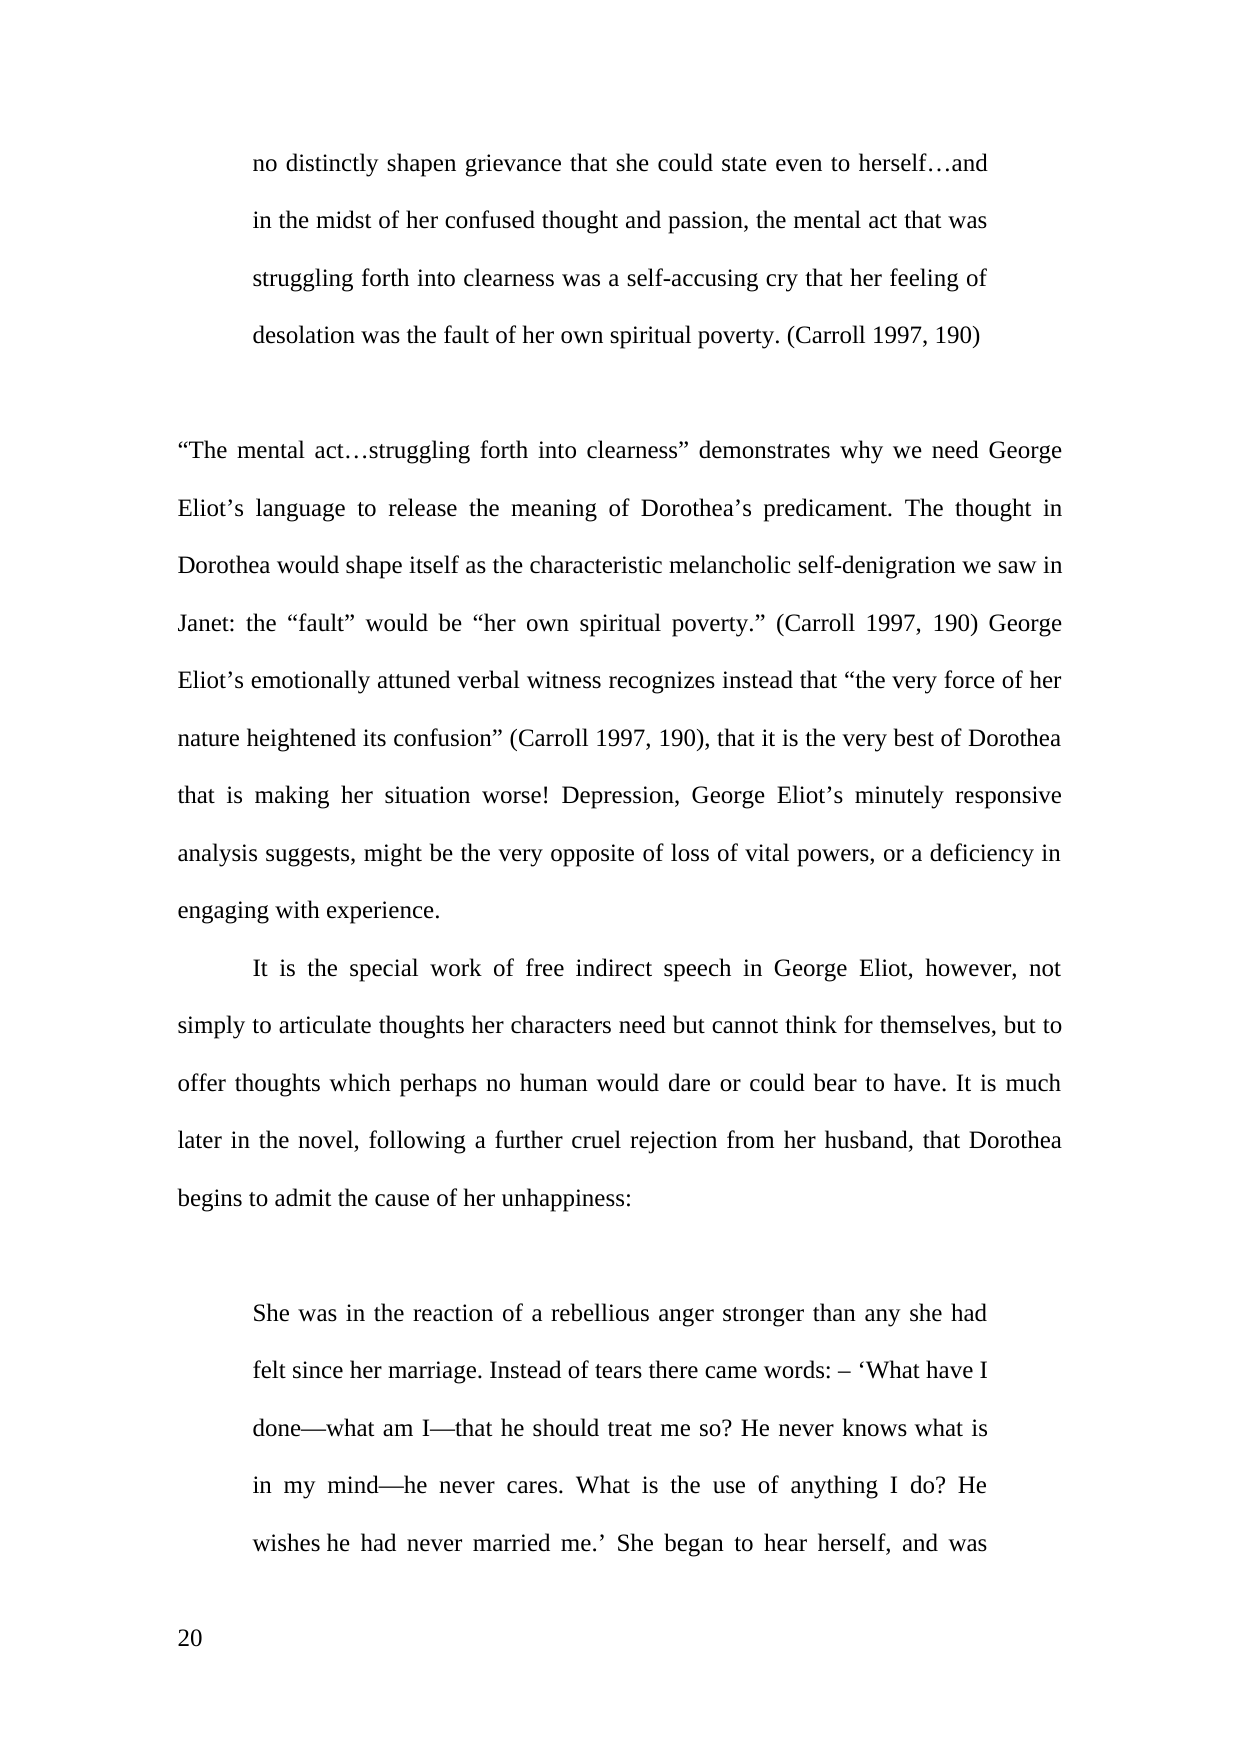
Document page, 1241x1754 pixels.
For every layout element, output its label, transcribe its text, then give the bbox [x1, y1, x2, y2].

text It is the special work of free indirect speech in George Eliot, however, not simply to articulate thoughts her characters need but cannot think for themselves, but to offer thoughts which perhaps no human would dare or could bear to have. It is much later in the novel, following a further cruel rejection from her husband, that Dorothea begins to admit the cause of her unhappiness: [177, 953, 1063, 1211]
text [252, 1298, 988, 1556]
text no distinctly shapen grievance that she could state even to herself…and in the midst of her confused thought and passion, the mental act that was struggling forth into clearness was a self-accusing cry that her feeling of desolation was the fault of her own spiritual poverty. (Carroll 1997, 190) [252, 148, 988, 349]
text “The mental act…struggling forth into clearness” demonstrates why we need George Eliot’s language to release the meaning of Dorothea’s predicament. The thought in Dorothea would shape itself as the characteristic melancholic self-denigration we saw in Janet: the “fault” would be “her own spiritual poverty.” (Carroll 1997, 190) George Eliot’s emotionally attuned verbal witness recognizes instead that “the very force of her nature heightened its confusion” (Carroll 1997, 190), that it is the very best of Dorothea that is making her situation worse! Depression, George Eliot’s minutely responsive analysis suggests, might be the very opposite of loss of vital powers, or a deficiency in engaging with experience. [177, 435, 1063, 924]
